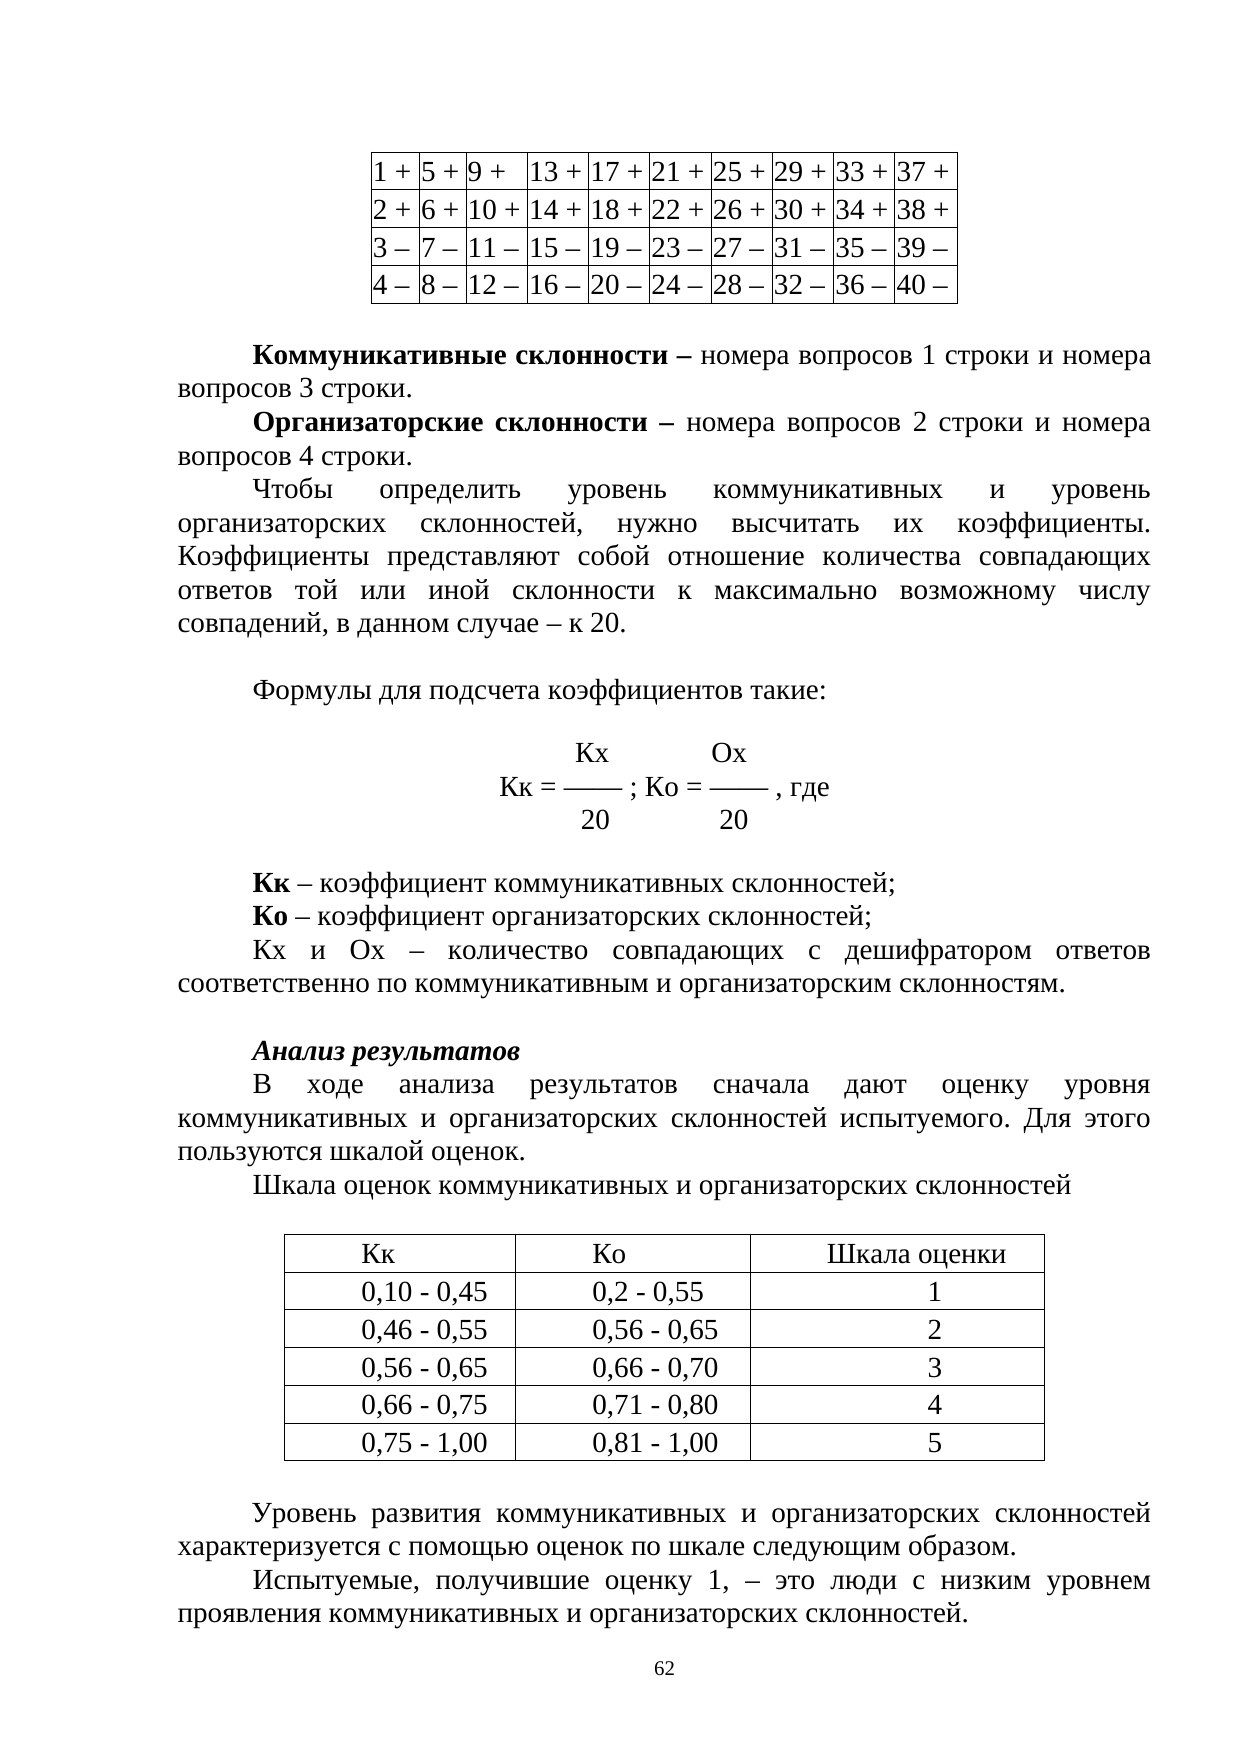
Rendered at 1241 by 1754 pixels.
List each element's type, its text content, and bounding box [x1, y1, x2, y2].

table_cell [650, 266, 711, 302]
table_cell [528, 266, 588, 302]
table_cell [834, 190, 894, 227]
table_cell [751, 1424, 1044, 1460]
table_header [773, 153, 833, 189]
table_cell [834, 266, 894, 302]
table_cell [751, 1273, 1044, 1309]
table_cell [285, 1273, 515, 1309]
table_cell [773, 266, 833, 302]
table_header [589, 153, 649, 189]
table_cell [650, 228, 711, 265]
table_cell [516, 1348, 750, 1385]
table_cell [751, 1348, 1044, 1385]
text Коммуникативные склонности – номера вопросов 1 строки и номера вопросов 3 строки. [177, 337, 1152, 404]
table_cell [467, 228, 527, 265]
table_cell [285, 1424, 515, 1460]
text Кк – коэффициент коммуникативных склонностей; [177, 865, 1152, 898]
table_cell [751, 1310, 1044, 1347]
text Организаторские склонности – номера вопросов 2 строки и номера вопросов 4 строки. [177, 404, 1152, 471]
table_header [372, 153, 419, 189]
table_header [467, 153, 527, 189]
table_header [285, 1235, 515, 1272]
text Чтобы определить уровень коммуникативных и уровень организаторских склонностей, нужно высчитать их коэффициенты. Коэффициенты представляют собой отношение количества совпадающих ответов той или иной склонности к максимально возможному числу совпадений, в данном случае – к 20. [177, 471, 1152, 639]
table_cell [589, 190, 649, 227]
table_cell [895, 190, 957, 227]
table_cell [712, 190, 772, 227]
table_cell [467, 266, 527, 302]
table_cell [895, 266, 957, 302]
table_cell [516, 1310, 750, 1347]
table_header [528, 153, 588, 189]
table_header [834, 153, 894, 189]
text Ко – коэффициент организаторских склонностей; [177, 898, 1152, 932]
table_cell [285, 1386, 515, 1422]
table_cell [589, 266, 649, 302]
text Испытуемые, получившие оценку 1, – это люди с низким уровнем проявления коммуникативных и организаторских склонностей. [177, 1562, 1152, 1629]
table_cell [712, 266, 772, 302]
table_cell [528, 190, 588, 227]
text Уровень развития коммуникативных и организаторских склонностей характеризуется с помощью оценок по шкале следующим образом. [177, 1495, 1152, 1562]
text В ходе анализа результатов сначала дают оценку уровня коммуникативных и организаторских склонностей испытуемого. Для этого пользуются шкалой оценок. [177, 1066, 1152, 1167]
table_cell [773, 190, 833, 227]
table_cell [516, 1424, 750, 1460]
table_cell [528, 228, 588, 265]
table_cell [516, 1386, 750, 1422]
text Шкала оценок коммуникативных и организаторских склонностей [177, 1167, 1152, 1200]
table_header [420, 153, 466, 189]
text Кх и Ox – количество совпадающих с дешифратором ответов соответственно по коммуникативным и организаторским склонностям. [177, 932, 1152, 999]
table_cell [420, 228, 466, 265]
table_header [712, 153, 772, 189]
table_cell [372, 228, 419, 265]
text Формулы для подсчета коэффициентов такие: [177, 672, 1152, 706]
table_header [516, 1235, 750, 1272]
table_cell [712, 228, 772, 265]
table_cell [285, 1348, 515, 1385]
text Анализ результатов [177, 1033, 1152, 1066]
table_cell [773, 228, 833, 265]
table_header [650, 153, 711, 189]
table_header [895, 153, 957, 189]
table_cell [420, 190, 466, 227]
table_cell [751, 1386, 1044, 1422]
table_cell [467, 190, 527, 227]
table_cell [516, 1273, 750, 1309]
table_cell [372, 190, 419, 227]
text Кх Ох Кк = —— ; Ко = —— , где 20 20 [177, 735, 1152, 836]
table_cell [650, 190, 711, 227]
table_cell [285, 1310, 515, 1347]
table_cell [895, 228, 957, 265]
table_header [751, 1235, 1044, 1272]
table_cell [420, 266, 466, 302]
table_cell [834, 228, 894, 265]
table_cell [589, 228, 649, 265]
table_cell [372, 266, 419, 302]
